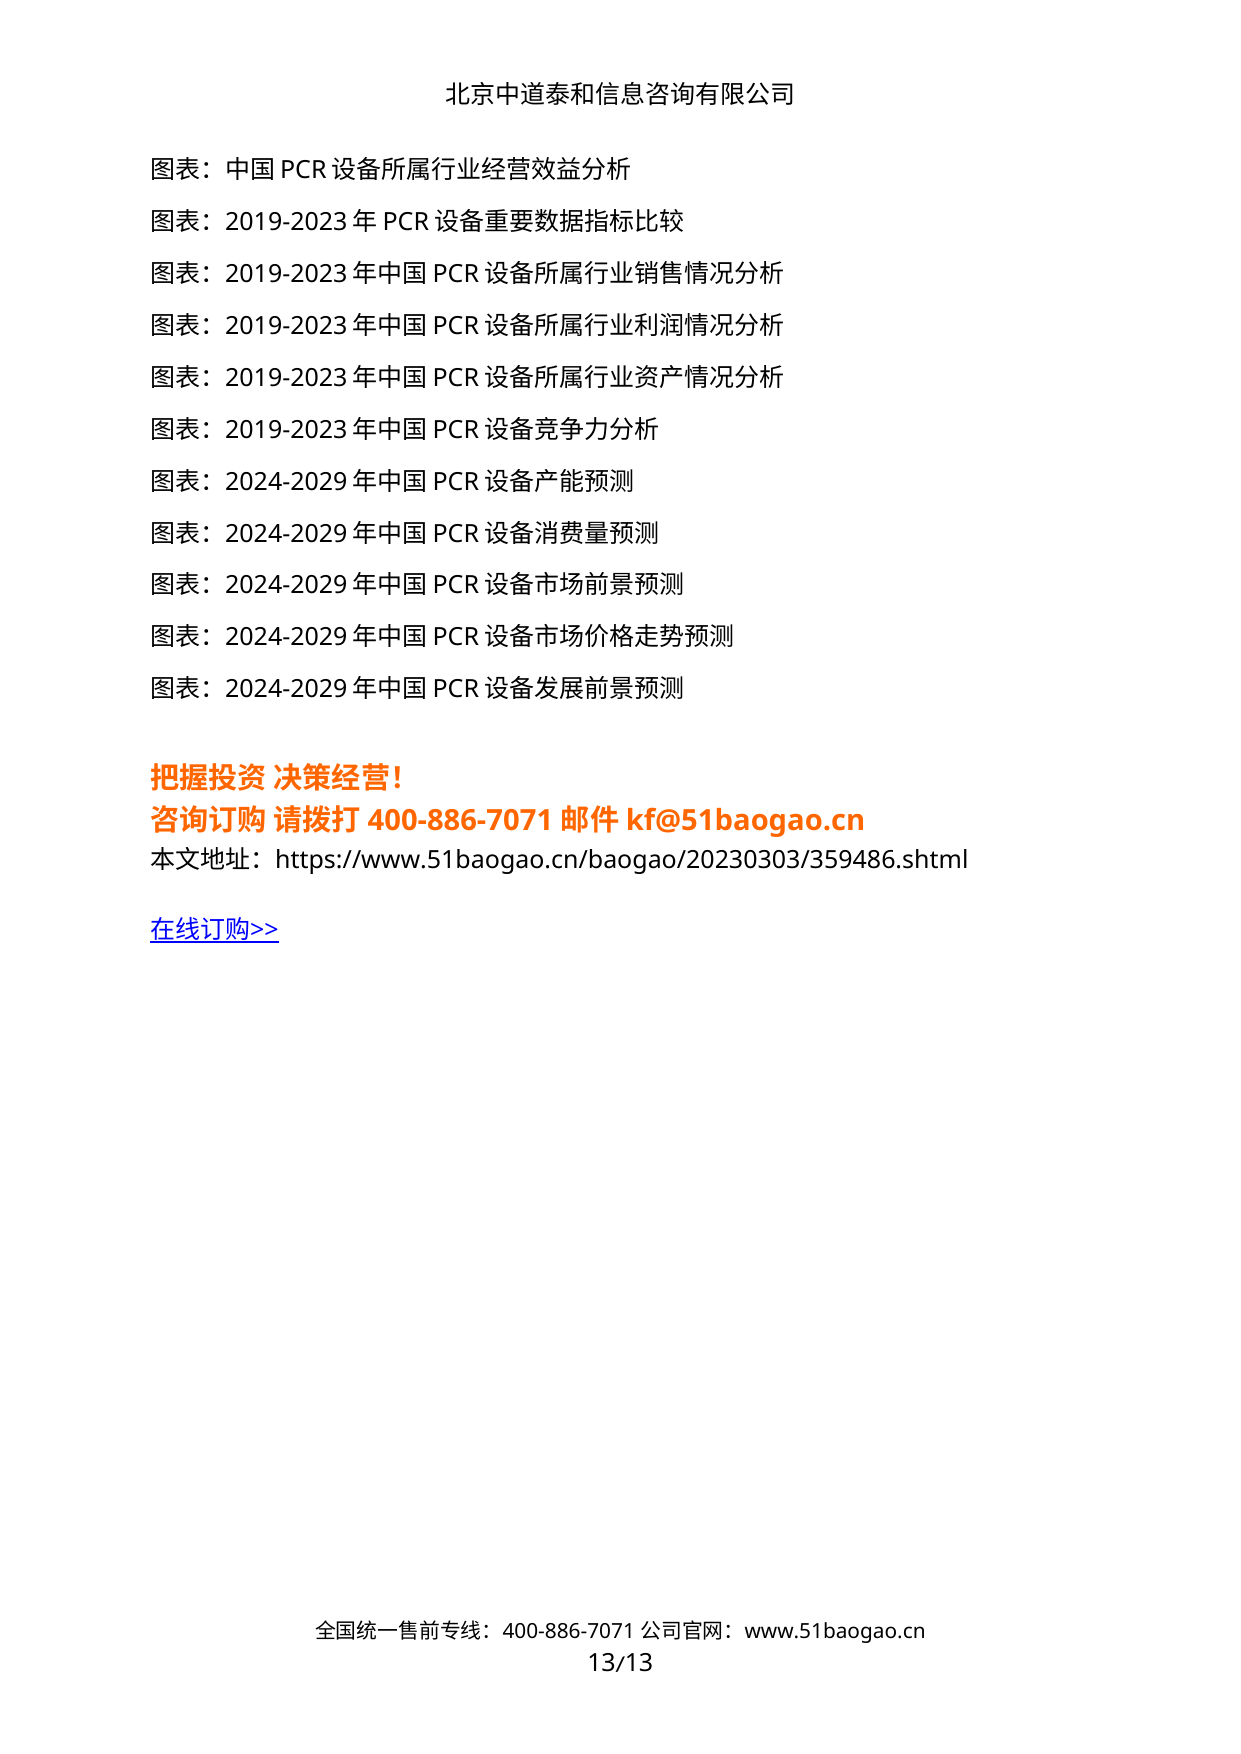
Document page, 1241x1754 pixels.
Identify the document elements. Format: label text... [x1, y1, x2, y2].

text 把握投资 决策经营！咨询订购 请拨打 400-886-7071 邮件 kf@51baogao.cn本文地址：https://www.51baogao.cn/baogao/20230303/359486.shtml [150, 721, 1090, 876]
text 图表：中国PCR设备所属行业经营效益分析 [150, 150, 1090, 186]
text 在线订购>> [150, 876, 1090, 946]
text 图表：2024-2029年中国PCR设备消费量预测 [150, 513, 1090, 549]
text 图表：2019-2023年中国PCR设备竞争力分析 [150, 409, 1090, 446]
text 图表：2024-2029年中国PCR设备发展前景预测 [150, 669, 1090, 705]
text 图表：2024-2029年中国PCR设备市场前景预测 [150, 565, 1090, 601]
text 图表：2019-2023年PCR设备重要数据指标比较 [150, 202, 1090, 238]
text 图表：2024-2029年中国PCR设备产能预测 [150, 461, 1090, 497]
text 图表：2019-2023年中国PCR设备所属行业销售情况分析 [150, 254, 1090, 290]
text 图表：2024-2029年中国PCR设备市场价格走势预测 [150, 617, 1090, 653]
text 图表：2019-2023年中国PCR设备所属行业资产情况分析 [150, 357, 1090, 394]
text 图表：2019-2023年中国PCR设备所属行业利润情况分析 [150, 306, 1090, 342]
